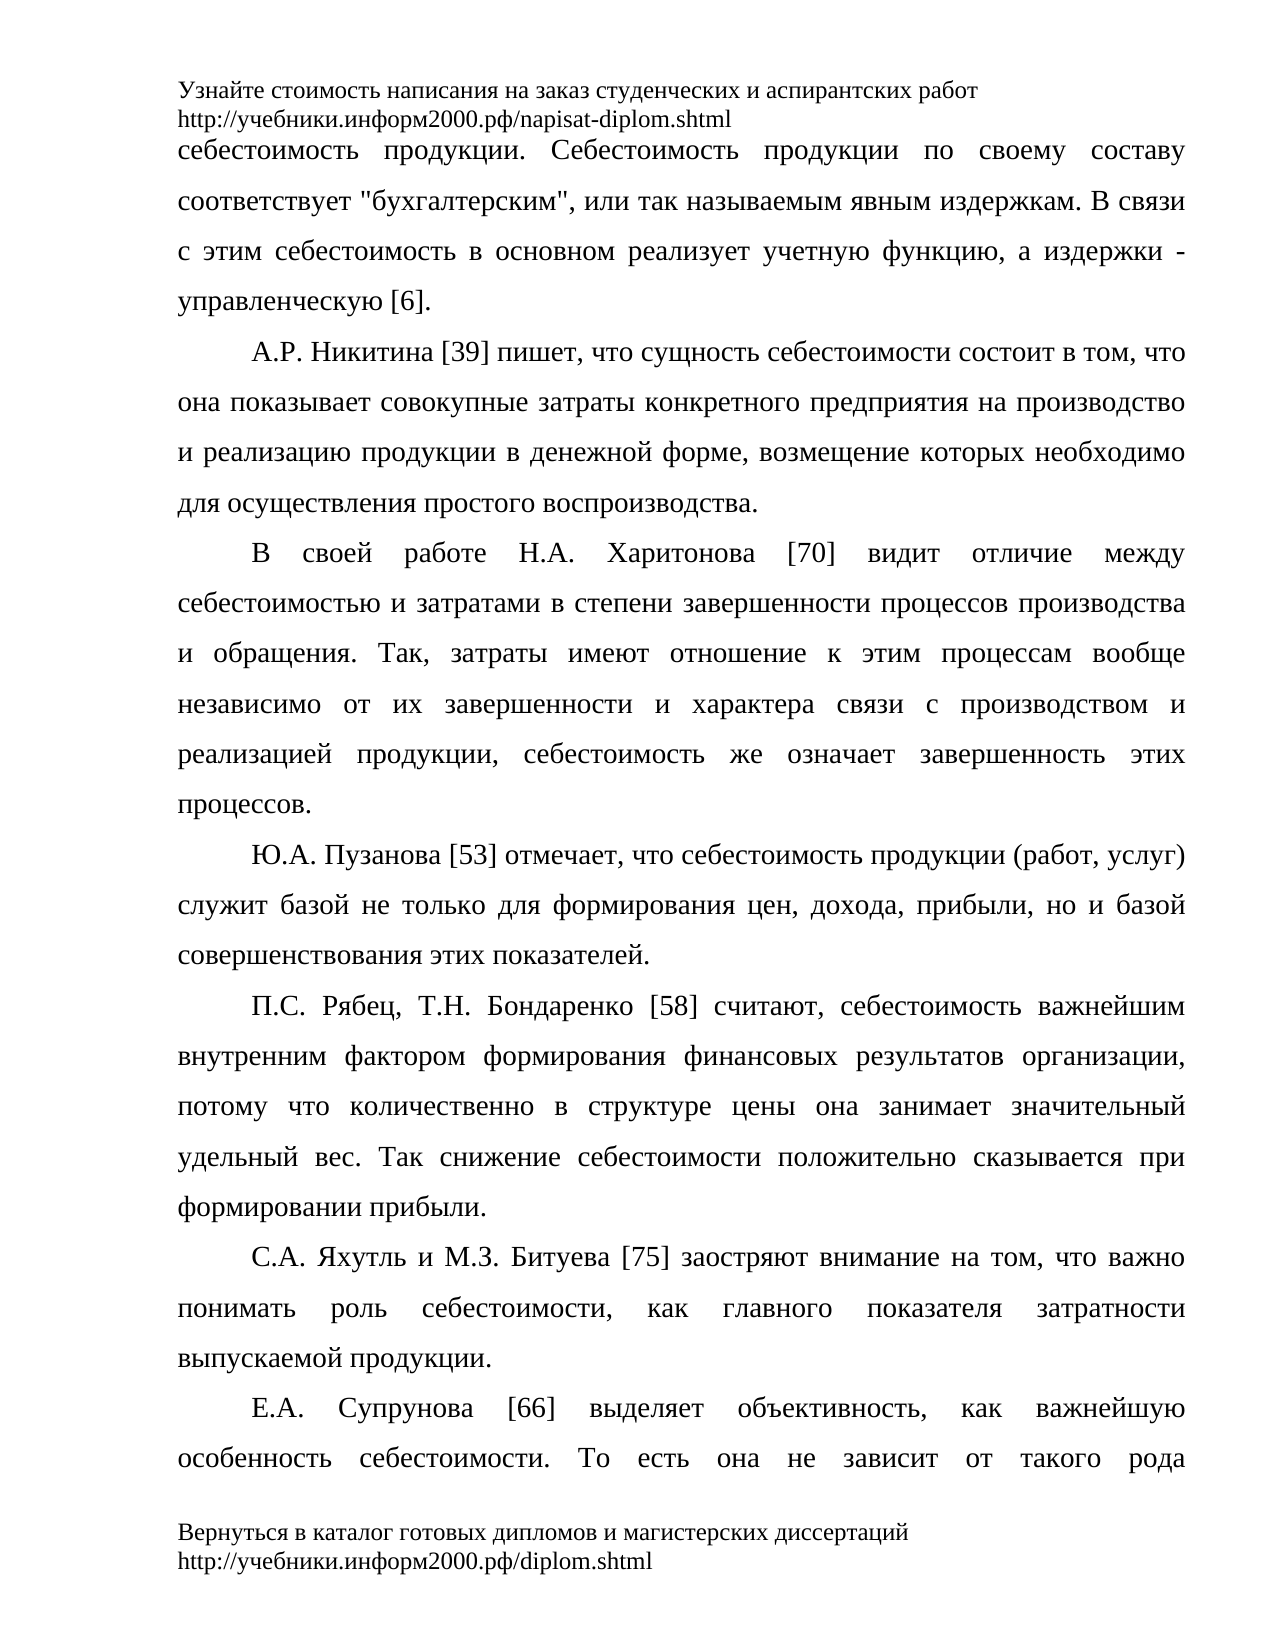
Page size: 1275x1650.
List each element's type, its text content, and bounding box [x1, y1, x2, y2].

text С.А. Яхутль и М.З. Битуева [75] заостряют внимание на том, что важно понимать роль себестоимости, как главного показателя затратности выпускаемой продукции. [177, 1239, 1186, 1373]
text П.С. Рябец, Т.Н. Бондаренко [58] считают, себестоимость важнейшим внутренним фактором формирования финансовых результатов организации, потому что количественно в структуре цены она занимает значительный удельный вес. Так снижение себестоимости положительно сказывается при формировании прибыли. [177, 988, 1186, 1223]
text В своей работе Н.А. Харитонова [70] видит отличие между себестоимостью и затратами в степени завершенности процессов производства и обращения. Так, затраты имеют отношение к этим процессам вообще независимо от их завершенности и характера связи с производством и реализацией продукции, себестоимость же означает завершенность этих процессов. [177, 535, 1186, 820]
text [177, 132, 1186, 317]
text А.Р. Никитина [39] пишет, что сущность себестоимости состоит в том, что она показывает совокупные затраты конкретного предприятия на производство и реализацию продукции в денежной форме, возмещение которых необходимо для осуществления простого воспроизводства. [177, 334, 1186, 518]
text Ю.А. Пузанова [53] отмечает, что себестоимость продукции (работ, услуг) служит базой не только для формирования цен, дохода, прибыли, но и базой совершенствования этих показателей. [177, 837, 1186, 971]
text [177, 1390, 1186, 1474]
